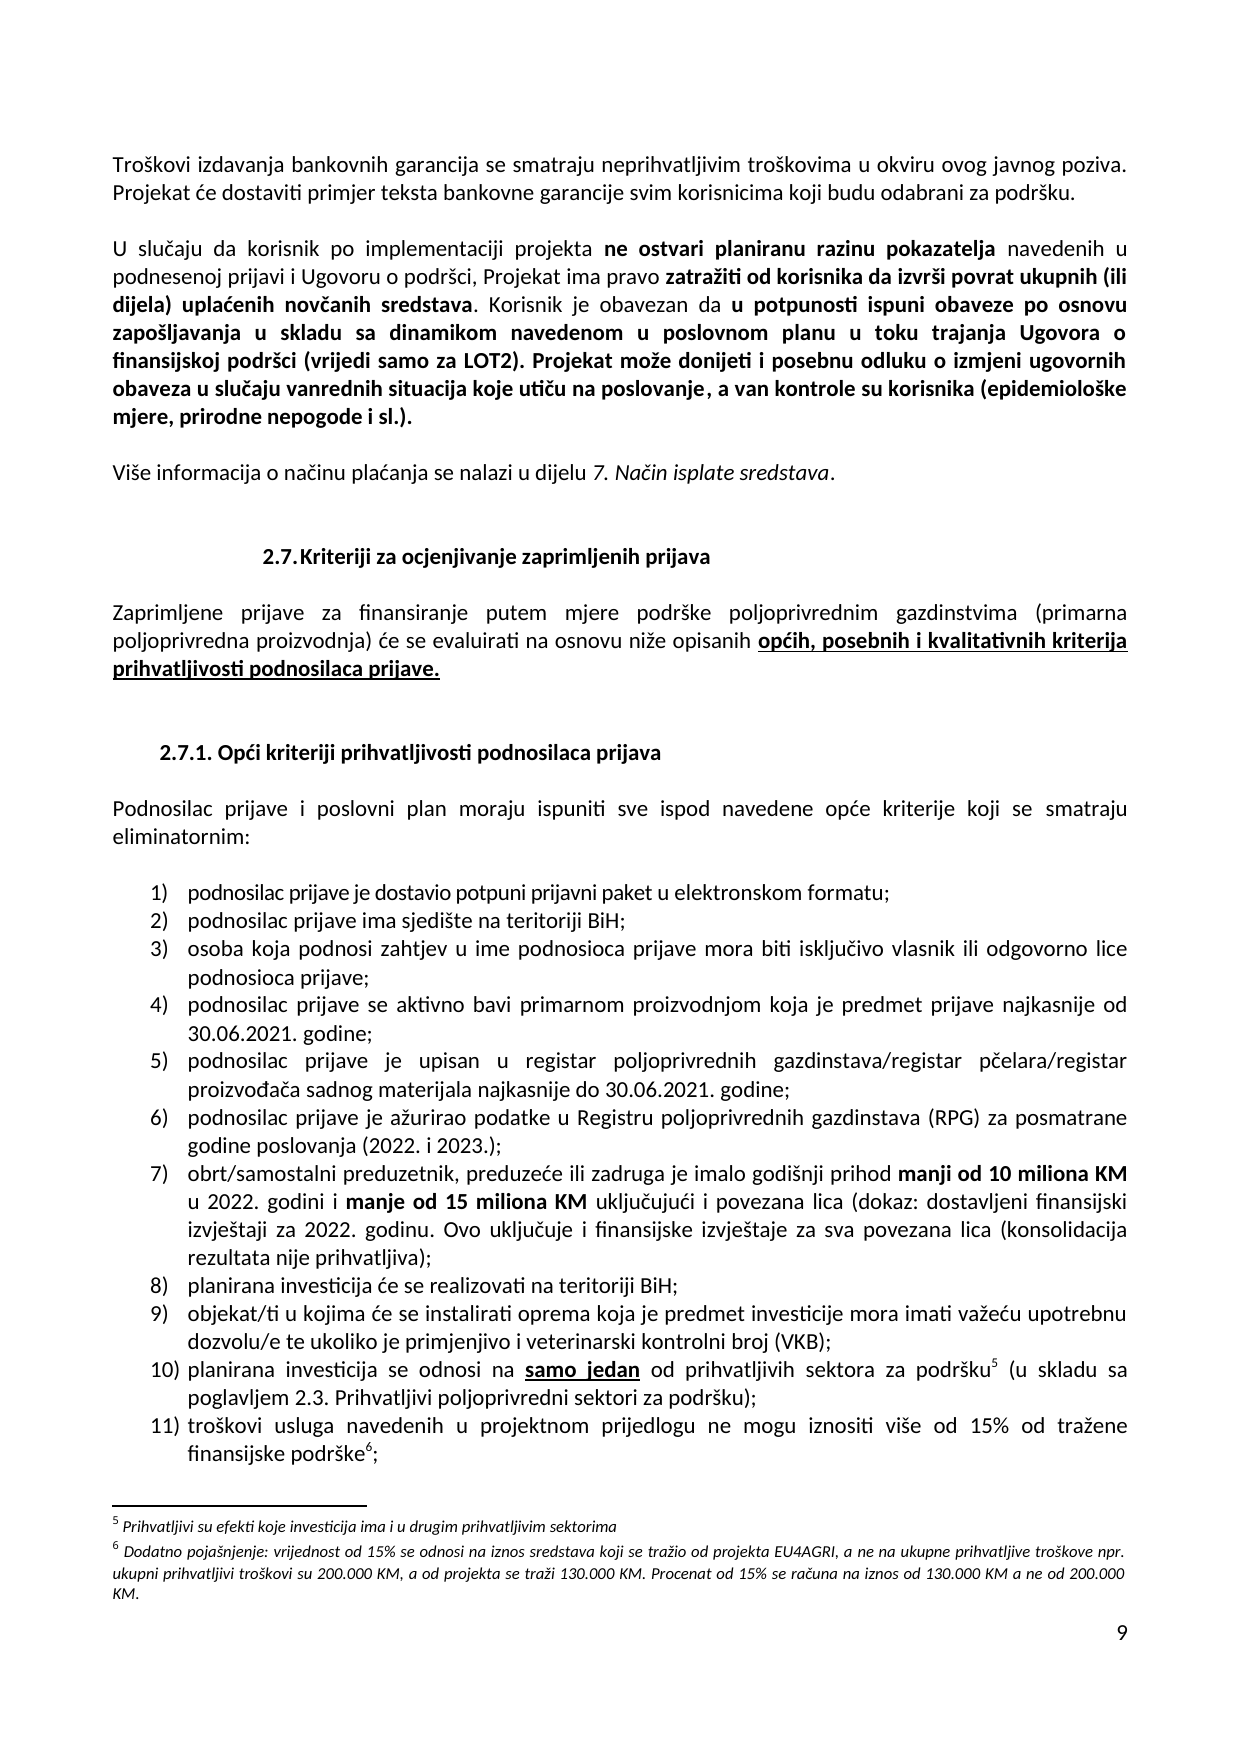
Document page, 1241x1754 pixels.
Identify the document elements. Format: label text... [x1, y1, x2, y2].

list podnosilac prijave ima sjedište na teritoriji BiH; [150, 907, 1128, 934]
text Troškovi izdavanja bankovnih garancija se smatraju neprihvatljivim troškovima u okviru ovog javnog poziva. Projekat će dostaviti primjer teksta bankovne garancije svim korisnicima koji budu odabrani za podršku. [112, 150, 1128, 206]
list troškovi usluga navedenih u projektnom prijedlogu ne mogu iznositi više od 15% od tražene finansijske podrške; [150, 1411, 1128, 1467]
list obrt/samostalni preduzetnik, preduzeće ili zadruga je imalo godišnji prihod manji od 10 miliona KM u 2022. godini i manje od 15 miliona KM uključujući i povezana lica (dokaz: dostavljeni finansijski izvještaji za 2022. godinu. Ovo uključuje i finansijske izvještaje za sva povezana lica (konsolidacija rezultata nije prihvatljiva); [150, 1159, 1128, 1271]
list planirana investicija se odnosi na samo jedan od prihvatljivih sektora za podršku (u skladu sa poglavljem 2.3. Prihvatljivi poljoprivredni sektori za podršku); [150, 1355, 1128, 1411]
list osoba koja podnosi zahtjev u ime podnosioca prijave mora biti isključivo vlasnik ili odgovorno lice podnosioca prijave; [150, 934, 1128, 991]
text Više informacija o načinu plaćanja se nalazi u dijelu 7. Način isplate sredstava. [112, 458, 1128, 486]
list objekat/ti u kojima će se instalirati oprema koja je predmet investicije mora imati važeću upotrebnu dozvolu/e te ukoliko je primjenjivo i veterinarski kontrolni broj (VKB); [150, 1299, 1128, 1355]
list podnosilac prijave je dostavio potpuni prijavni paket u elektronskom formatu; [150, 878, 1128, 907]
list planirana investicija će se realizovati na teritoriji BiH; [150, 1271, 1128, 1299]
subtitle Kriteriji za ocjenjivanje zaprimljenih prijava [262, 542, 1128, 570]
text U slučaju da korisnik po implementaciji projekta ne ostvari planiranu razinu pokazatelja navedenih u podnesenoj prijavi i Ugovoru o podršci, Projekat ima pravo zatražiti od korisnika da izvrši povrat ukupnih (ili dijela) uplaćenih novčanih sredstava. Korisnik je obavezan da u potpunosti ispuni obaveze po osnovu zapošljavanja u skladu sa dinamikom navedenom u poslovnom planu u toku trajanja Ugovora o finansijskoj podršci (vrijedi samo za LOT2). Projekat može donijeti i posebnu odluku o izmjeni ugovornih obaveza u slučaju vanrednih situacija koje utiču na poslovanje, a van kontrole su korisnika (epidemiološke mjere, prirodne nepogode i sl.). [112, 234, 1128, 430]
list podnosilac prijave je upisan u registar poljoprivrednih gazdinstava/registar pčelara/registar proizvođača sadnog materijala najkasnije do 30.06.2021. godine; [150, 1047, 1128, 1103]
list podnosilac prijave je ažurirao podatke u Registru poljoprivrednih gazdinstava (RPG) za posmatrane godine poslovanja (2022. i 2023.); [150, 1103, 1128, 1159]
subtitle 2.7.1. Opći kriteriji prihvatljivosti podnosilaca prijava [112, 738, 1128, 766]
text Zaprimljene prijave za finansiranje putem mjere podrške poljoprivrednim gazdinstvima (primarna poljoprivredna proizvodnja) će se evaluirati na osnovu niže opisanih općih, posebnih i kvalitativnih kriterija prihvatljivosti podnosilaca prijave. [112, 598, 1128, 682]
text Podnosilac prijave i poslovni plan moraju ispuniti sve ispod navedene opće kriterije koji se smatraju eliminatornim: [112, 794, 1128, 851]
list podnosilac prijave se aktivno bavi primarnom proizvodnjom koja je predmet prijave najkasnije od 30.06.2021. godine; [150, 991, 1128, 1047]
